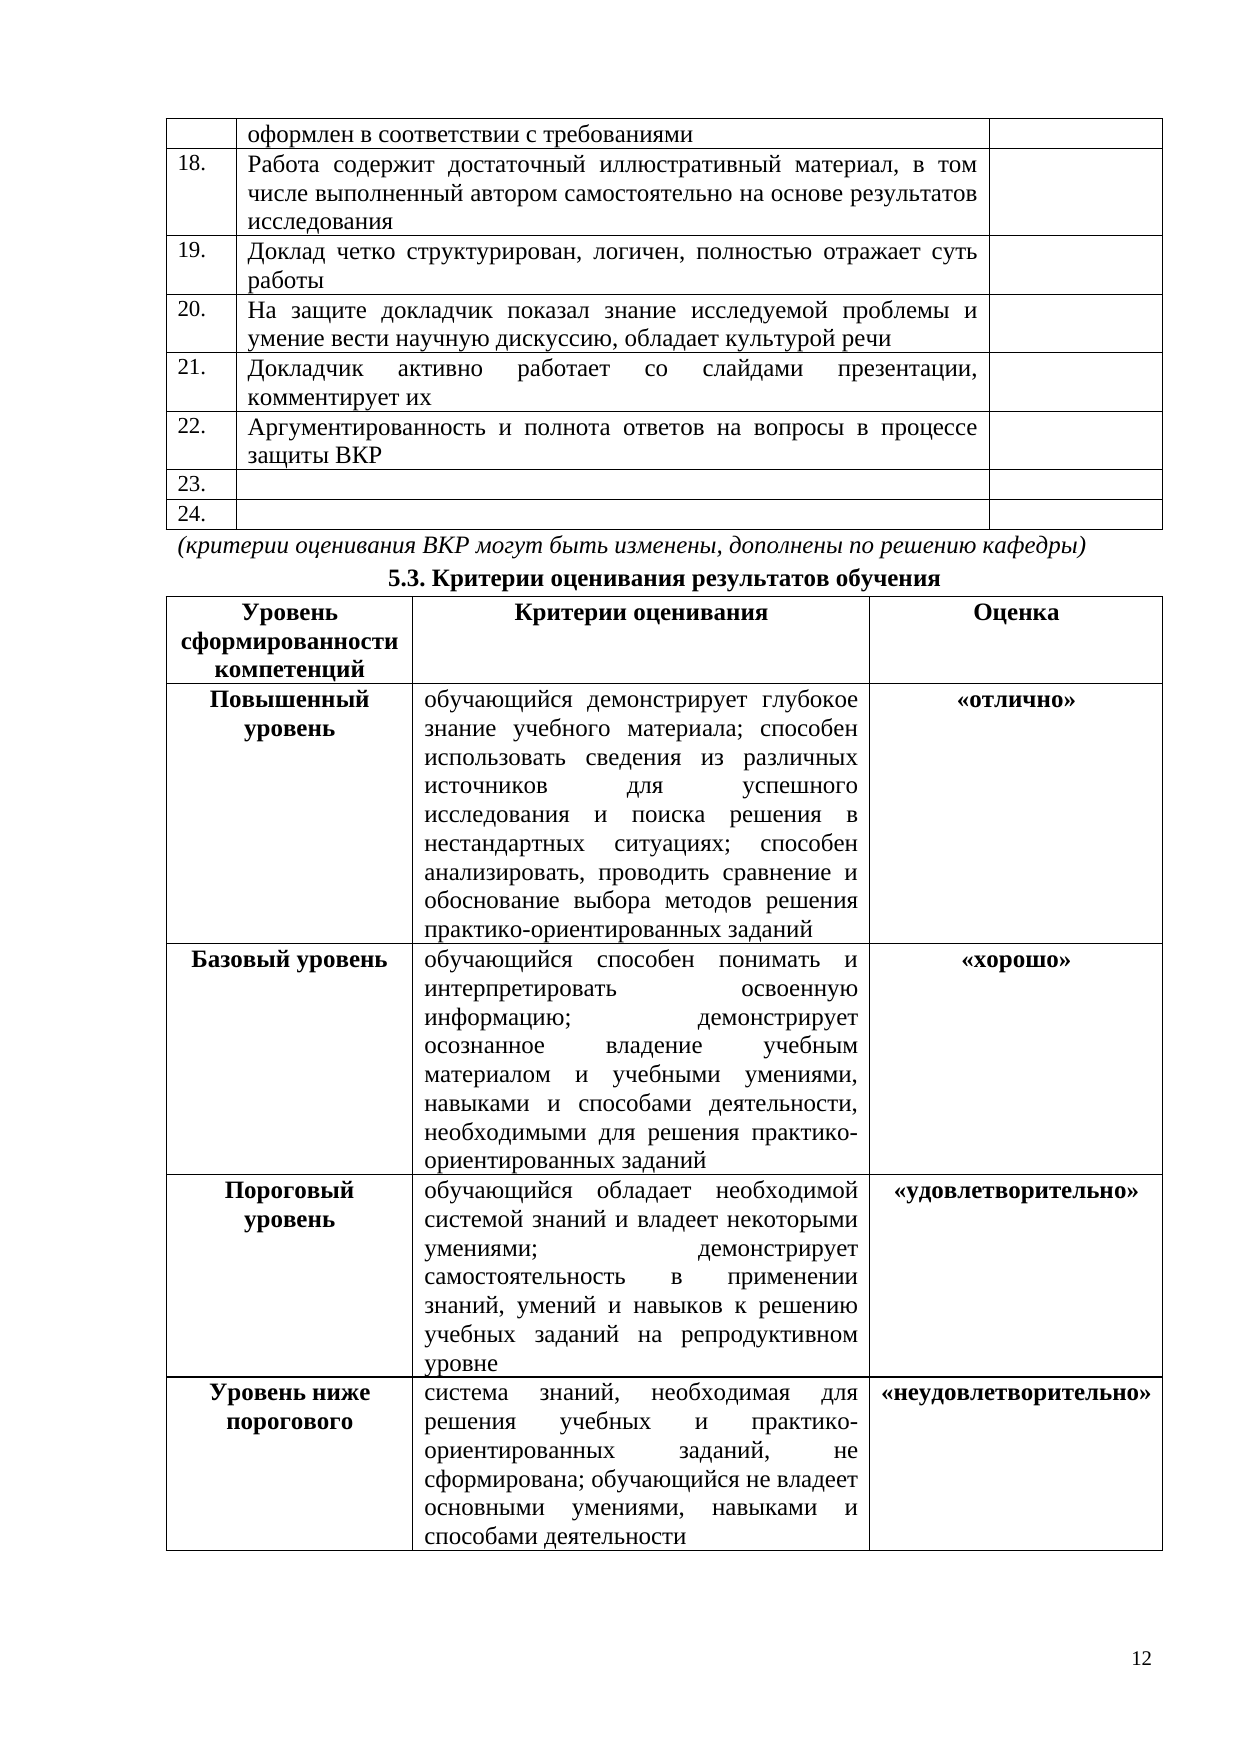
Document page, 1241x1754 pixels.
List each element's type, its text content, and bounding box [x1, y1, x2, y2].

table_cell обучающийся демонстрирует глубокое знание учебного материала; способен использовать сведения из различных источников для успешного исследования и поиска решения в нестандартных ситуациях; способен анализировать, проводить сравнение и обоснование выбора методов решения практико-ориентированных заданий [413, 684, 869, 943]
table_cell На защите докладчик показал знание исследуемой проблемы и умение вести научную дискуссию, обладает культурой речи [237, 295, 989, 352]
table_cell [167, 236, 236, 294]
table_cell обучающийся обладает необходимой системой знаний и владеет некоторыми умениями; демонстрирует самостоятельность в применении знаний, умений и навыков к решению учебных заданий на репродуктивном уровне [413, 1175, 869, 1376]
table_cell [237, 119, 989, 148]
table_header Критерии оценивания [413, 597, 869, 683]
table_cell «хорошо» [870, 944, 1162, 1174]
table_cell обучающийся способен понимать и интерпретировать освоенную информацию; демонстрирует осознанное владение учебным материалом и учебными умениями, навыками и способами деятельности, необходимыми для решения практико-ориентированных заданий [413, 944, 869, 1174]
table_cell [167, 149, 236, 235]
table_cell Повышенный уровень [167, 684, 412, 943]
table_cell [990, 295, 1162, 352]
table_cell Уровень ниже порогового [167, 1378, 412, 1550]
table_cell Доклад четко структурирован, логичен, полностью отражает суть работы [237, 236, 989, 294]
table_cell «отлично» [870, 684, 1162, 943]
table_cell [990, 119, 1162, 148]
table_cell [237, 470, 989, 499]
table_cell Докладчик активно работает со слайдами презентации, комментирует их [237, 353, 989, 411]
table_cell [990, 149, 1162, 235]
table_cell Работа содержит достаточный иллюстративный материал, в том числе выполненный автором самостоятельно на основе результатов исследования [237, 149, 989, 235]
table_cell Базовый уровень [167, 944, 412, 1174]
table_cell «неудовлетворительно» [870, 1378, 1162, 1550]
table_cell система знаний, необходимая для решения учебных и практико-ориентированных заданий, не сформирована; обучающийся не владеет основными умениями, навыками и способами деятельности [413, 1378, 869, 1550]
table_cell Аргументированность и полнота ответов на вопросы в процессе защиты ВКР [237, 412, 989, 469]
table_cell [990, 412, 1162, 469]
table_cell [990, 236, 1162, 294]
table_cell [167, 119, 236, 148]
table_cell [167, 500, 236, 529]
text (критерии оценивания ВКР могут быть изменены, дополнены по решению кафедры) [177, 530, 1152, 559]
table_cell [167, 470, 236, 499]
table_cell [990, 470, 1162, 499]
table_cell [167, 353, 236, 411]
table_cell [237, 500, 989, 529]
table_cell [990, 500, 1162, 529]
table_cell [167, 295, 236, 352]
table_cell [990, 353, 1162, 411]
text 5.3. Критерии оценивания результатов обучения [177, 563, 1152, 592]
table_header Уровень сформированности компетенций [167, 597, 412, 683]
table_cell Пороговый уровень [167, 1175, 412, 1376]
table_header Оценка [870, 597, 1162, 683]
table_cell «удовлетворительно» [870, 1175, 1162, 1376]
table_cell [167, 412, 236, 469]
